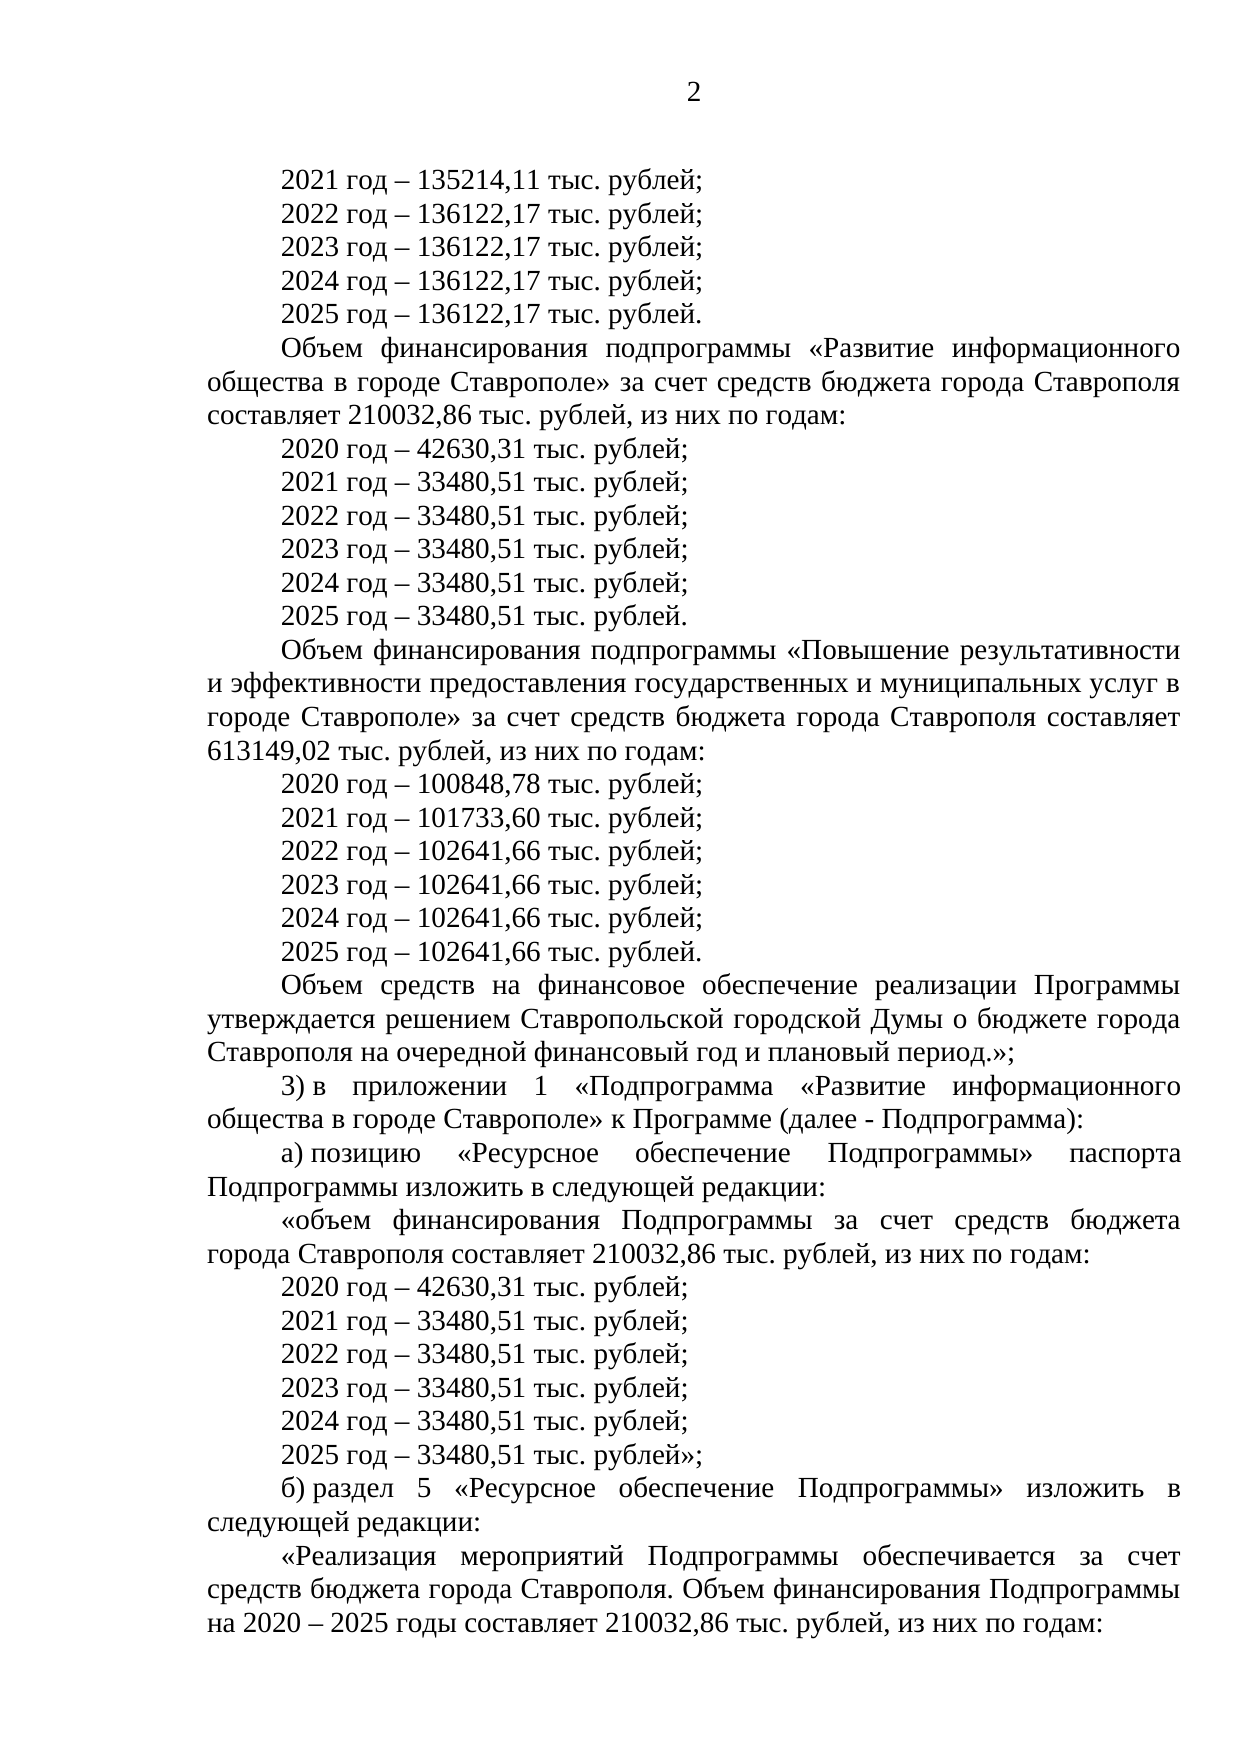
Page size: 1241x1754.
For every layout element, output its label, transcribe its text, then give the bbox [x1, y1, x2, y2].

subtitle 2020 год – 100848,78 тыс. рублей; [207, 766, 1181, 800]
subtitle а) позицию «Ресурсное обеспечение Подпрограммы» паспорта Подпрограммы изложить в следующей редакции: [207, 1135, 1181, 1202]
subtitle 2023 год – 136122,17 тыс. рублей; [207, 229, 1181, 263]
subtitle 2022 год – 136122,17 тыс. рублей; [207, 196, 1181, 229]
subtitle «объем финансирования Подпрограммы за счет средств бюджета города Ставрополя составляет 210032,86 тыс. рублей, из них по годам: [207, 1202, 1181, 1269]
subtitle 2022 год – 102641,66 тыс. рублей; [207, 833, 1181, 867]
subtitle 2024 год – 33480,51 тыс. рублей; [207, 1403, 1181, 1437]
subtitle 2024 год – 33480,51 тыс. рублей; [207, 565, 1181, 598]
subtitle Объем финансирования подпрограммы «Повышение результативности и эффективности предоставления государственных и муниципальных услуг в городе Ставрополе» за счет средств бюджета города Ставрополя составляет 613149,02‬ тыс. рублей, из них по годам: [207, 632, 1181, 766]
subtitle 2024 год – 102641,66 тыс. рублей; [207, 900, 1181, 934]
subtitle «Реализация мероприятий Подпрограммы обеспечивается за счет средств бюджета города Ставрополя. Объем финансирования Подпрограммы на 2020 – 2025 годы составляет 210032,86 тыс. рублей, из них по годам: [207, 1538, 1181, 1638]
subtitle 2023 год – 102641,66 тыс. рублей; [207, 867, 1181, 900]
subtitle 2020 год – 42630,31 тыс. рублей; [207, 1269, 1181, 1303]
subtitle 2025 год – 33480,51 тыс. рублей. [207, 598, 1181, 632]
subtitle 2023 год – 33480,51 тыс. рублей; [207, 1370, 1181, 1403]
subtitle 2021 год – 33480,51 тыс. рублей; [207, 464, 1181, 498]
subtitle 2020 год – 42630,31 тыс. рублей; [207, 431, 1181, 464]
subtitle 2023 год – 33480,51 тыс. рублей; [207, 531, 1181, 565]
subtitle 2021 год – 33480,51 тыс. рублей; [207, 1303, 1181, 1336]
subtitle 2025 год – 102641,66 тыс. рублей. [207, 934, 1181, 967]
subtitle Объем финансирования подпрограммы «Развитие информационного общества в городе Ставрополе» за счет средств бюджета города Ставрополя составляет 210032,86 тыс. рублей, из них по годам: [207, 330, 1181, 431]
subtitle 2025 год – 136122,17 тыс. рублей. [207, 297, 1181, 330]
subtitle 2022 год – 33480,51 тыс. рублей; [207, 498, 1181, 531]
subtitle б) раздел 5 «Ресурсное обеспечение Подпрограммы» изложить в следующей редакции: [207, 1471, 1181, 1538]
subtitle 2022 год – 33480,51 тыс. рублей; [207, 1336, 1181, 1370]
subtitle 2021 год – 135214,11 тыс. рублей; [207, 162, 1181, 196]
subtitle 2024 год – 136122,17 тыс. рублей; [207, 263, 1181, 297]
subtitle 3) в приложении 1 «Подпрограмма «Развитие информационного общества в городе Ставрополе» к Программе (далее - Подпрограмма): [207, 1068, 1181, 1135]
subtitle Объем средств на финансовое обеспечение реализации Программы утверждается решением Ставропольской городской Думы о бюджете города Ставрополя на очередной финансовый год и плановый период.»; [207, 967, 1181, 1068]
subtitle 2021 год – 101733,60 тыс. рублей; [207, 800, 1181, 833]
subtitle 2025 год – 33480,51 тыс. рублей»; [207, 1437, 1181, 1471]
